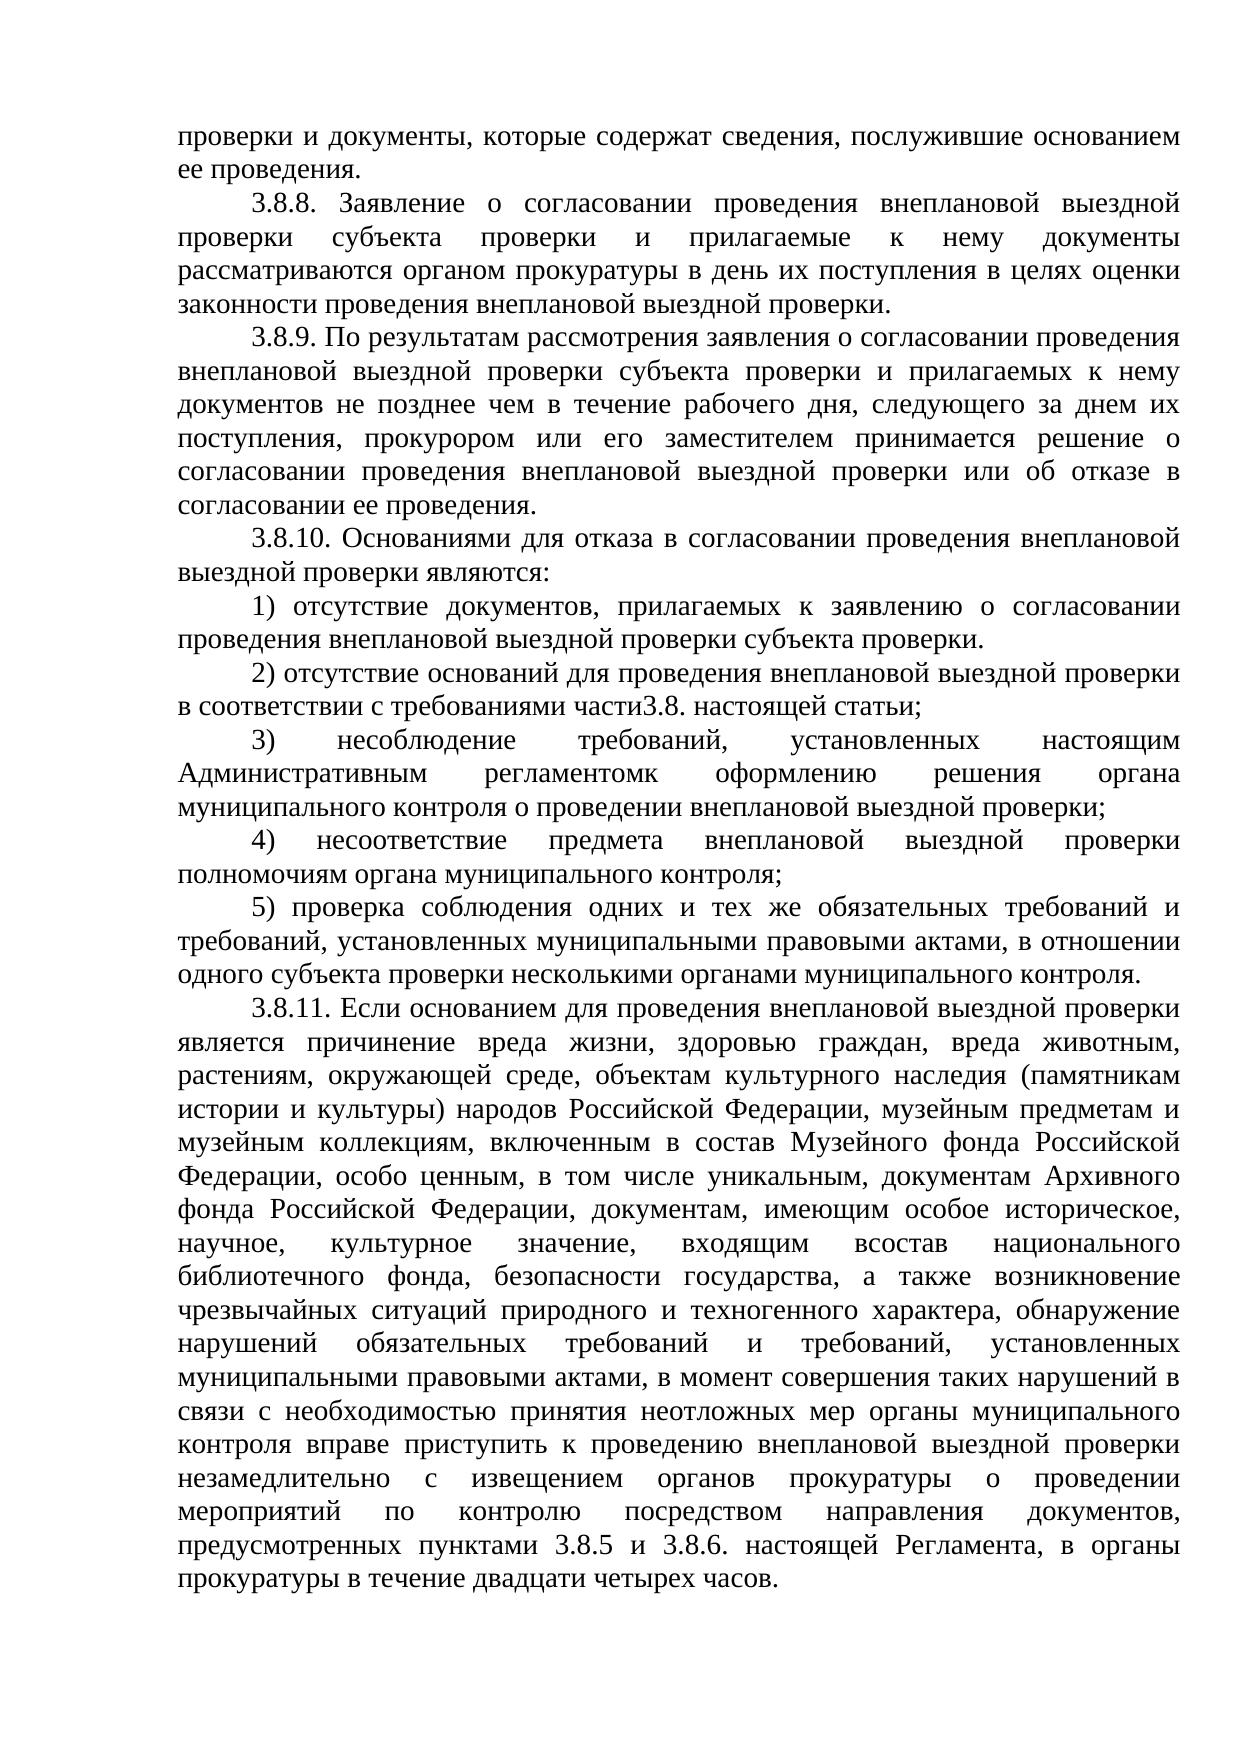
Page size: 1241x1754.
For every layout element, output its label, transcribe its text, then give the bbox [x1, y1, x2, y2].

text 3.8.9. По результатам рассмотрения заявления о согласовании проведения внеплановой выездной проверки субъекта проверки и прилагаемых к нему документов не позднее чем в течение рабочего дня, следующего за днем их поступления, прокурором или его заместителем принимается решение о согласовании проведения внеплановой выездной проверки или об отказе в согласовании ее проведения. [177, 319, 1181, 521]
text 2) отсутствие оснований для проведения внеплановой выездной проверки в соответствии с требованиями части3.8. настоящей статьи; [177, 655, 1181, 722]
text 1) отсутствие документов, прилагаемых к заявлению о согласовании проведения внеплановой выездной проверки субъекта проверки. [177, 588, 1181, 655]
text 5) проверка соблюдения одних и тех же обязательных требований и требований, установленных муниципальными правовыми актами, в отношении одного субъекта проверки несколькими органами муниципального контроля. [177, 889, 1181, 990]
text 3.8.11. Если основанием для проведения внеплановой выездной проверки является причинение вреда жизни, здоровью граждан, вреда животным, растениям, окружающей среде, объектам культурного наследия (памятникам истории и культуры) народов Российской Федерации, музейным предметам и музейным коллекциям, включенным в состав Музейного фонда Российской Федерации, особо ценным, в том числе уникальным, документам Архивного фонда Российской Федерации, документам, имеющим особое историческое, научное, культурное значение, входящим всостав национального библиотечного фонда, безопасности государства, а также возникновение чрезвычайных ситуаций природного и техногенного характера, обнаружение нарушений обязательных требований и требований, установленных муниципальными правовыми актами, в момент совершения таких нарушений в связи с необходимостью принятия неотложных мер органы муниципального контроля вправе приступить к проведению внеплановой выездной проверки незамедлительно с извещением органов прокуратуры о проведении мероприятий по контролю посредством направления документов, предусмотренных пунктами 3.8.5 и 3.8.6. настоящей Регламента, в органы прокуратуры в течение двадцати четырех часов. [177, 990, 1181, 1594]
text 3) несоблюдение требований, установленных настоящим Административным регламентомк оформлению решения органа муниципального контроля о проведении внеплановой выездной проверки; [177, 722, 1181, 822]
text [177, 118, 1181, 185]
text 3.8.8. Заявление о согласовании проведения внеплановой выездной проверки субъекта проверки и прилагаемые к нему документы рассматриваются органом прокуратуры в день их поступления в целях оценки законности проведения внеплановой выездной проверки. [177, 185, 1181, 319]
text 4) несоответствие предмета внеплановой выездной проверки полномочиям органа муниципального контроля; [177, 822, 1181, 889]
text 3.8.10. Основаниями для отказа в согласовании проведения внеплановой выездной проверки являются: [177, 521, 1181, 588]
